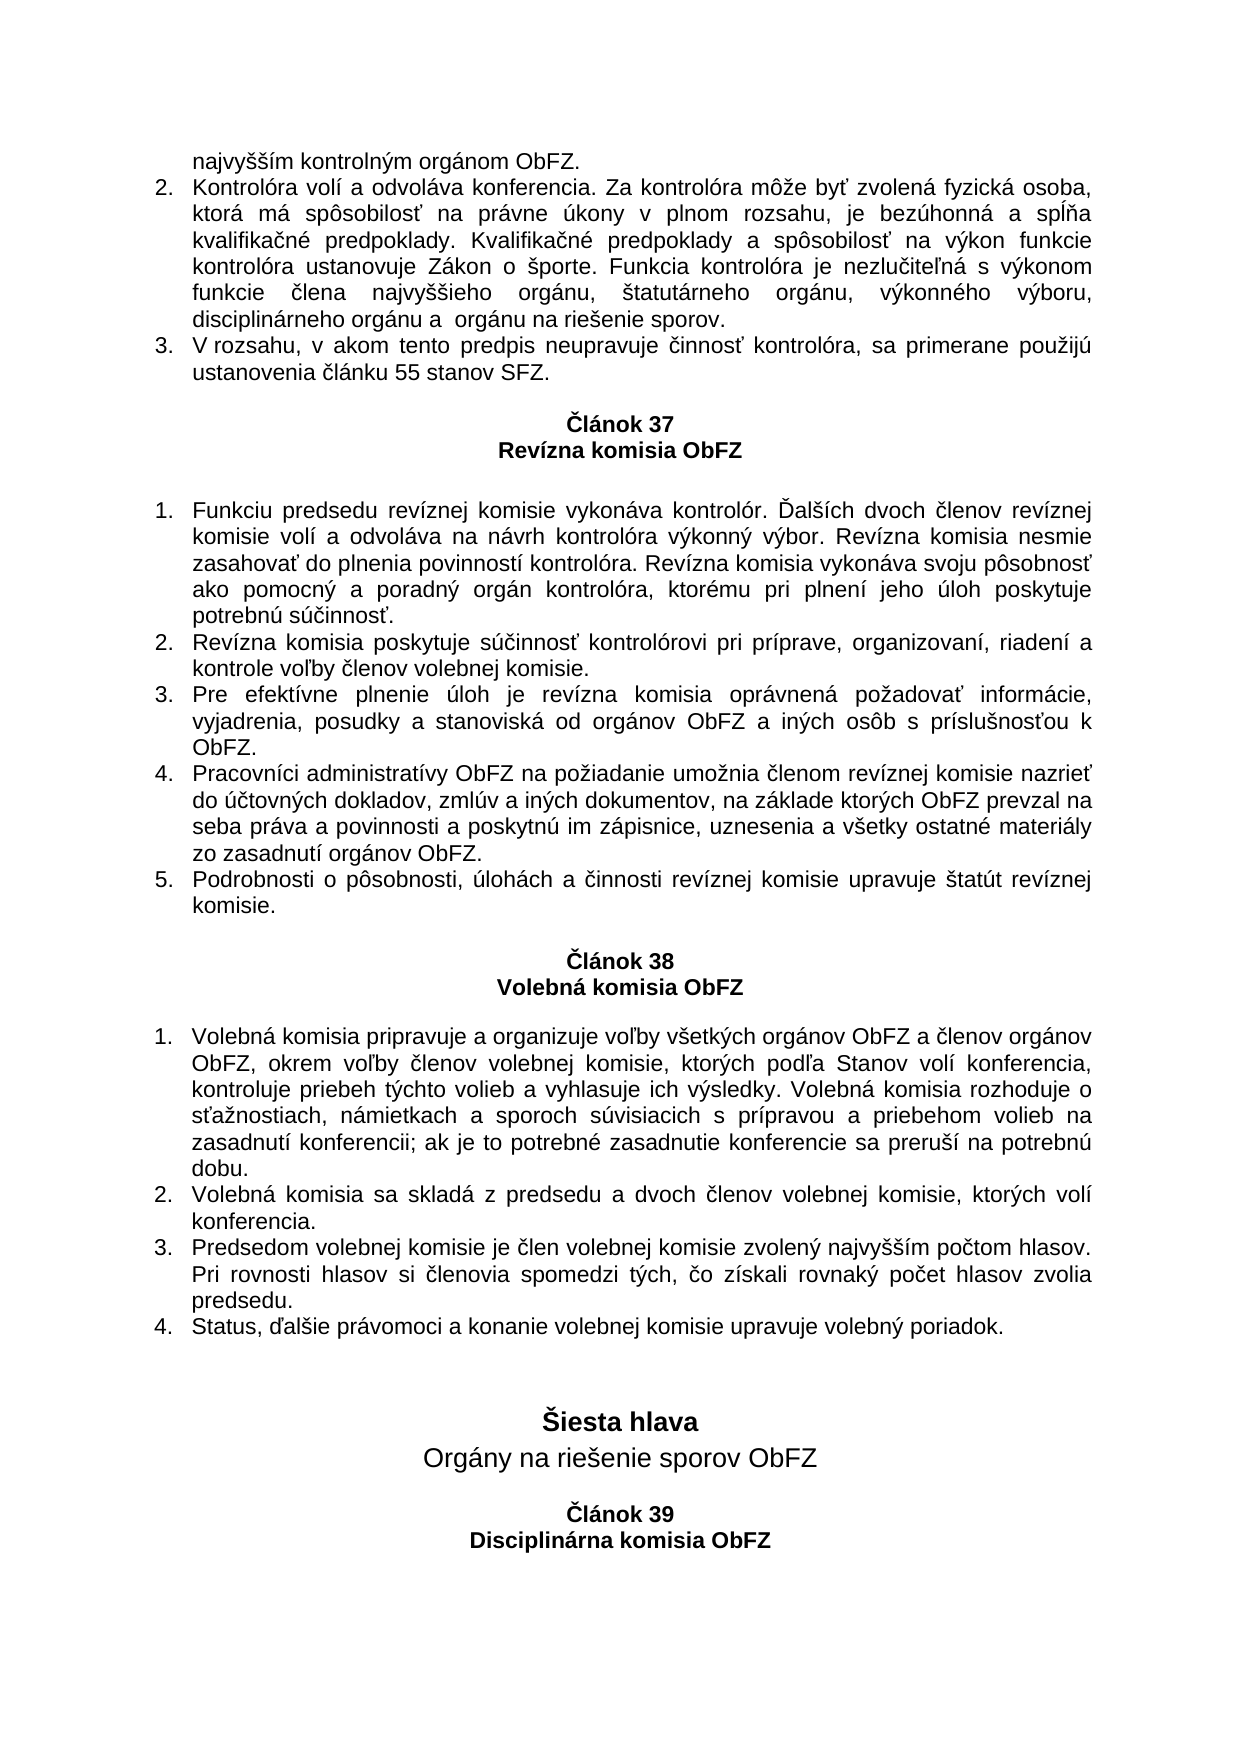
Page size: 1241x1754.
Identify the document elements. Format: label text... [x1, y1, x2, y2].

list Podrobnosti o pôsobnosti, úlohách a činnosti revíznej komisie upravuje štatút revíznej komisie. [154, 866, 1093, 918]
list Pracovníci administratívy ObFZ na požiadanie umožnia členom revíznej komisie nazrieť do účtovných dokladov, zmlúv a iných dokumentov, na základe ktorých ObFZ prevzal na seba práva a povinnosti a poskytnú im zápisnice, uznesenia a všetky ostatné materiály zo zasadnutí orgánov ObFZ. [154, 760, 1093, 866]
text Orgány na riešenie sporov ObFZ [148, 1442, 1093, 1473]
text Revízna komisia ObFZ [148, 437, 1093, 464]
list Revízna komisia poskytuje súčinnosť kontrolórovi pri príprave, organizovaní, riadení a kontrole voľby členov volebnej komisie. [154, 629, 1093, 681]
list Status, ďalšie právomoci a konanie volebnej komisie upravuje volebný poriadok. [154, 1313, 1093, 1339]
text Disciplinárna komisia ObFZ [148, 1527, 1093, 1553]
list Funkciu predsedu revíznej komisie vykonáva kontrolór. Ďalších dvoch členov revíznej komisie volí a odvoláva na návrh kontrolóra výkonný výbor. Revízna komisia nesmie zasahovať do plnenia povinností kontrolóra. Revízna komisia vykonáva svoju pôsobnosť ako pomocný a poradný orgán kontrolóra, ktorému pri plnení jeho úloh poskytuje potrebnú súčinnosť. [154, 497, 1093, 629]
list Volebná komisia sa skladá z predsedu a dvoch členov volebnej komisie, ktorých volí konferencia. [154, 1181, 1093, 1234]
text Článok 37 [148, 411, 1093, 437]
text Šiesta hlava [148, 1406, 1093, 1437]
text Volebná komisia ObFZ [148, 974, 1093, 1000]
list Predsedom volebnej komisie je člen volebnej komisie zvolený najvyšším počtom hlasov. Pri rovnosti hlasov si členovia spomedzi tých, čo získali rovnaký počet hlasov zvolia predsedu. [154, 1234, 1093, 1313]
list Volebná komisia pripravuje a organizuje voľby všetkých orgánov ObFZ a členov orgánov ObFZ, okrem voľby členov volebnej komisie, ktorých podľa Stanov volí konferencia, kontroluje priebeh týchto volieb a vyhlasuje ich výsledky. Volebná komisia rozhoduje o sťažnostiach, námietkach a sporoch súvisiacich s prípravou a priebehom volieb na zasadnutí konferencii; ak je to potrebné zasadnutie konferencie sa preruší na potrebnú dobu. [154, 1023, 1093, 1181]
list Kontrolóra volí a odvoláva konferencia. Za kontrolóra môže byť zvolená fyzická osoba, ktorá má spôsobilosť na právne úkony v plnom rozsahu, je bezúhonná a spĺňa kvalifikačné predpoklady. Kvalifikačné predpoklady a spôsobilosť na výkon funkcie kontrolóra ustanovuje Zákon o športe. Funkcia kontrolóra je nezlučiteľná s výkonom funkcie člena najvyššieho orgánu, štatutárneho orgánu, výkonného výboru, disciplinárneho orgánu a orgánu na riešenie sporov. [154, 174, 1093, 332]
list V rozsahu, v akom tento predpis neupravuje činnosť kontrolóra, sa primerane použijú ustanovenia článku 55 stanov SFZ. [154, 332, 1093, 385]
list Pre efektívne plnenie úloh je revízna komisia oprávnená požadovať informácie, vyjadrenia, posudky a stanoviská od orgánov ObFZ a iných osôb s príslušnosťou k ObFZ. [154, 681, 1093, 760]
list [154, 148, 1093, 174]
text Článok 39 [148, 1501, 1093, 1527]
text Článok 38 [148, 948, 1093, 974]
